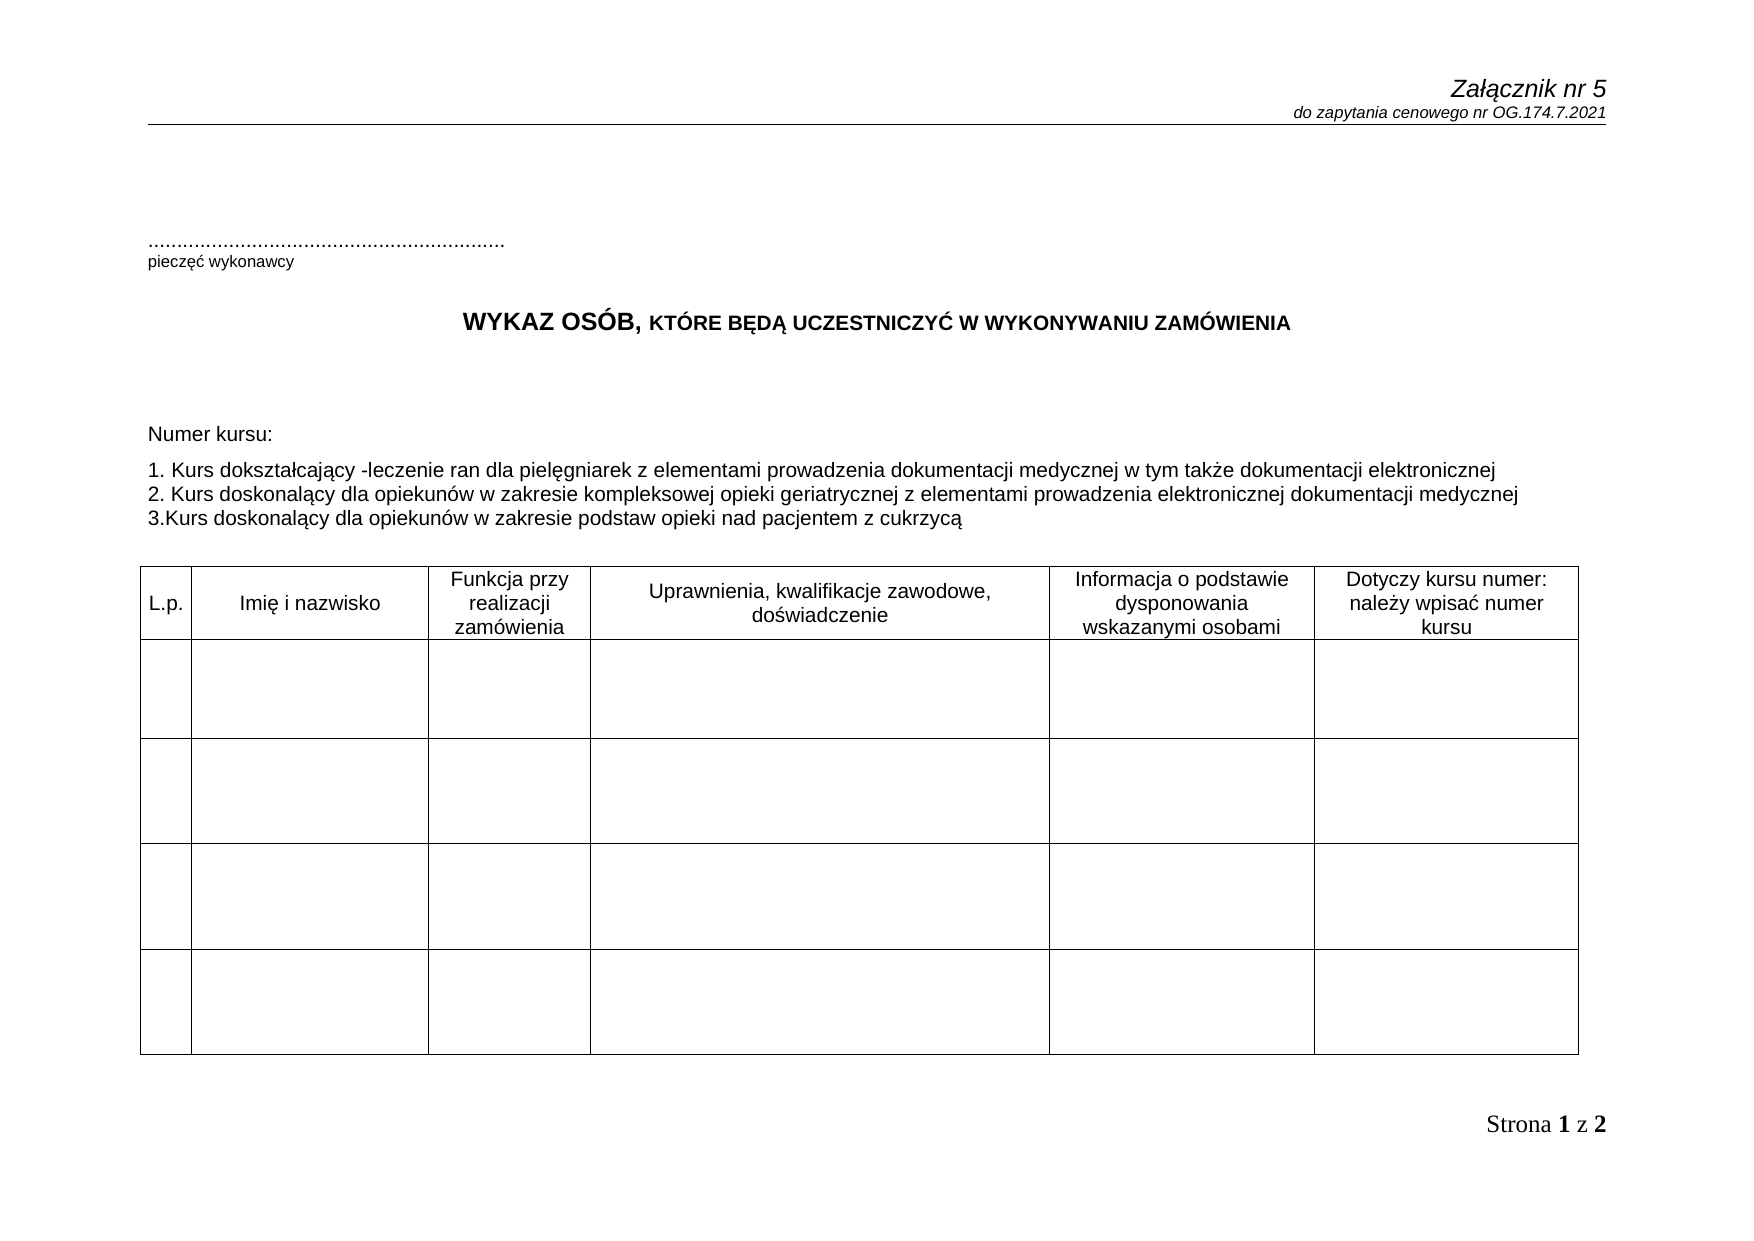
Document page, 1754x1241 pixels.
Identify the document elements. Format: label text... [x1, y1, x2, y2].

table_cell [141, 950, 191, 1054]
table_cell [591, 739, 1049, 843]
table_cell [429, 640, 590, 738]
table_cell [429, 739, 590, 843]
table_cell [192, 950, 428, 1054]
text 3.Kurs doskonalący dla opiekunów w zakresie podstaw opieki nad pacjentem z cukrzycą [148, 506, 1606, 530]
table_cell [429, 844, 590, 949]
table_header Informacja o podstawie dysponowania wskazanymi osobami [1050, 567, 1314, 638]
text 1. Kurs dokształcający -leczenie ran dla pielęgniarek z elementami prowadzenia dokumentacji medycznej w tym także dokumentacji elektronicznej [148, 458, 1606, 482]
table_header Uprawnienia, kwalifikacje zawodowe, doświadczenie [591, 567, 1049, 638]
text pieczęć wykonawcy [148, 252, 1606, 271]
text 2. Kurs doskonalący dla opiekunów w zakresie kompleksowej opieki geriatrycznej z elementami prowadzenia elektronicznej dokumentacji medycznej [148, 482, 1606, 506]
table_cell [1050, 844, 1314, 949]
text .............................................................. [148, 228, 1606, 252]
table_cell [1315, 844, 1578, 949]
table_cell [591, 844, 1049, 949]
table_cell [1050, 640, 1314, 738]
table_cell [141, 640, 191, 738]
table_cell [141, 844, 191, 949]
table_header Imię i nazwisko [192, 567, 428, 638]
table_cell [1315, 950, 1578, 1054]
table_cell [192, 640, 428, 738]
text Numer kursu: [148, 422, 1606, 446]
table_cell [1315, 739, 1578, 843]
table_cell [1315, 640, 1578, 738]
table_cell [1050, 950, 1314, 1054]
text WYKAZ OSÓB, KTÓRE BĘDĄ UCZESTNICZYĆ W WYKONYWANIU ZAMÓWIENIA [148, 307, 1606, 336]
table_cell [192, 739, 428, 843]
table_cell [1050, 739, 1314, 843]
table_cell [192, 844, 428, 949]
table_cell [429, 950, 590, 1054]
table_header l.p. [141, 567, 191, 638]
table_header Funkcja przy realizacji zamówienia [429, 567, 590, 638]
table_cell [591, 640, 1049, 738]
table_header Dotyczy kursu numer: należy wpisać numer kursu [1315, 567, 1578, 638]
table_cell [591, 950, 1049, 1054]
table_cell [141, 739, 191, 843]
